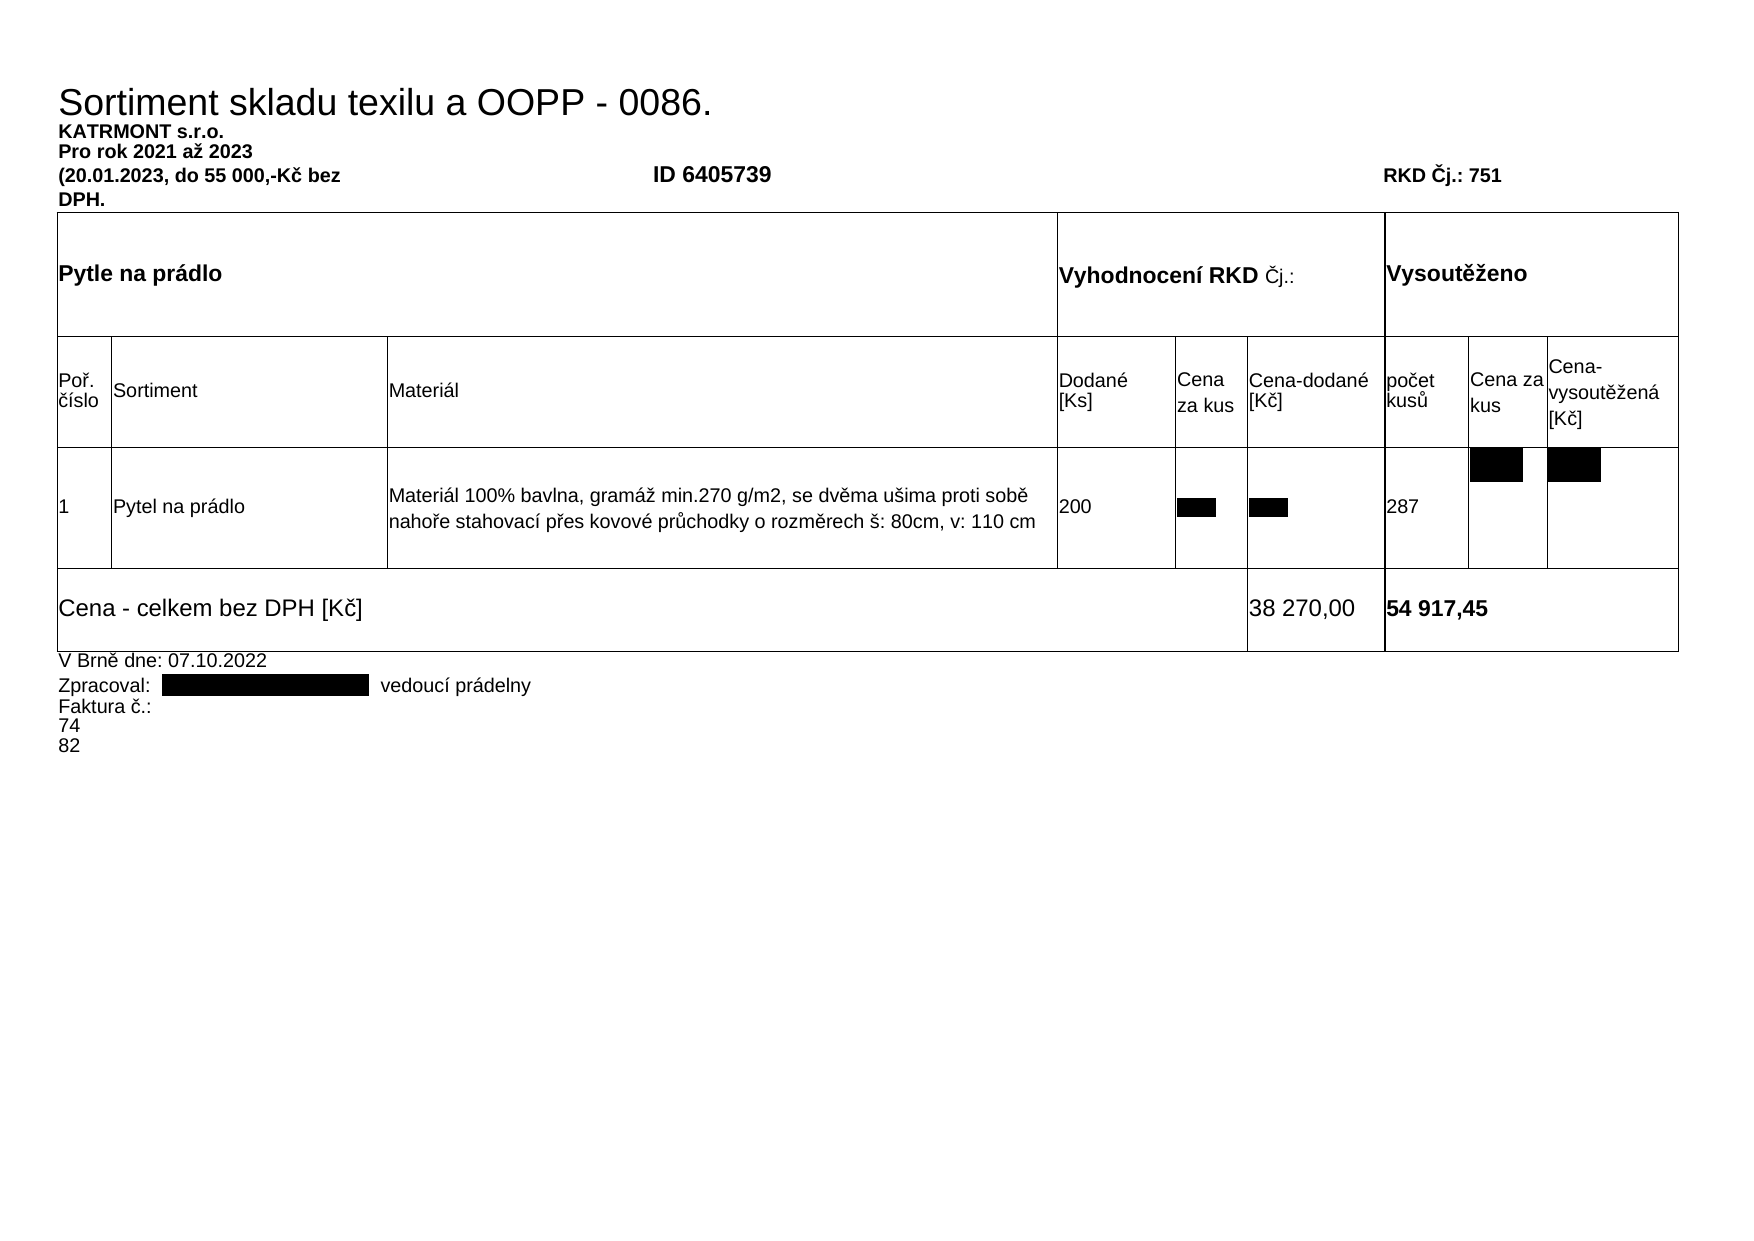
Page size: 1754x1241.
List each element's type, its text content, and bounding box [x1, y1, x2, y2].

table_cell Pytel na prádlo [112, 448, 387, 568]
text Zpracoval: xxxxxxxxxxxxxxxxxxxxx vedoucí prádelny [58, 671, 1679, 697]
text 74 [58, 717, 1679, 737]
table_cell Cena-dodané [Kč] [1248, 337, 1384, 447]
table_header Vysoutěženo [1386, 213, 1678, 336]
text 82 [58, 737, 1679, 757]
table_cell počet kusů [1386, 337, 1468, 447]
table_cell Poř. číslo [58, 337, 111, 447]
text KATRMONT s.r.o. [58, 123, 1679, 142]
table_cell xxxx [1248, 448, 1384, 568]
table_cell Cena - celkem bez DPH [Kč] [58, 569, 1247, 651]
table_cell Cena za kus [1176, 337, 1247, 447]
table_cell Dodané [Ks] [1058, 337, 1175, 447]
text V Brně dne: 07.10.2022 [58, 652, 1679, 671]
text Sortiment skladu texilu a OOPP - 0086. [58, 85, 1679, 123]
table_cell xxxx [1548, 448, 1678, 568]
text Faktura č.: [58, 697, 1679, 717]
table_cell xxxx [1469, 448, 1547, 568]
table_cell Sortiment [112, 337, 387, 447]
table_cell 54 917,45 [1386, 569, 1678, 651]
table_cell 1 [58, 448, 111, 568]
text (20.01.2023, do 55 000,-Kč bez ID 6405739 RKD Čj.: 751 [58, 162, 1679, 187]
table_cell Materiál 100% bavlna, gramáž min.270 g/m2, se dvěma ušima proti sobě nahoře stahovací přes kovové průchodky o rozměrech š: 80cm, v: 110 cm [388, 448, 1057, 568]
table_cell Cena za kus [1469, 337, 1547, 447]
table_header Pytle na prádlo [58, 213, 1057, 336]
table_cell 287 [1386, 448, 1468, 568]
table_cell 200 [1058, 448, 1175, 568]
table_cell Cena- vysoutěžená [Kč] [1548, 337, 1678, 447]
table_cell 38 270,00 [1248, 569, 1384, 651]
text DPH. [58, 187, 1679, 212]
table_cell xxxx [1176, 448, 1247, 568]
table_header Vyhodnocení RKD Čj.: [1058, 213, 1384, 336]
text Pro rok 2021 až 2023 [58, 142, 1679, 162]
table_cell Materiál [388, 337, 1057, 447]
